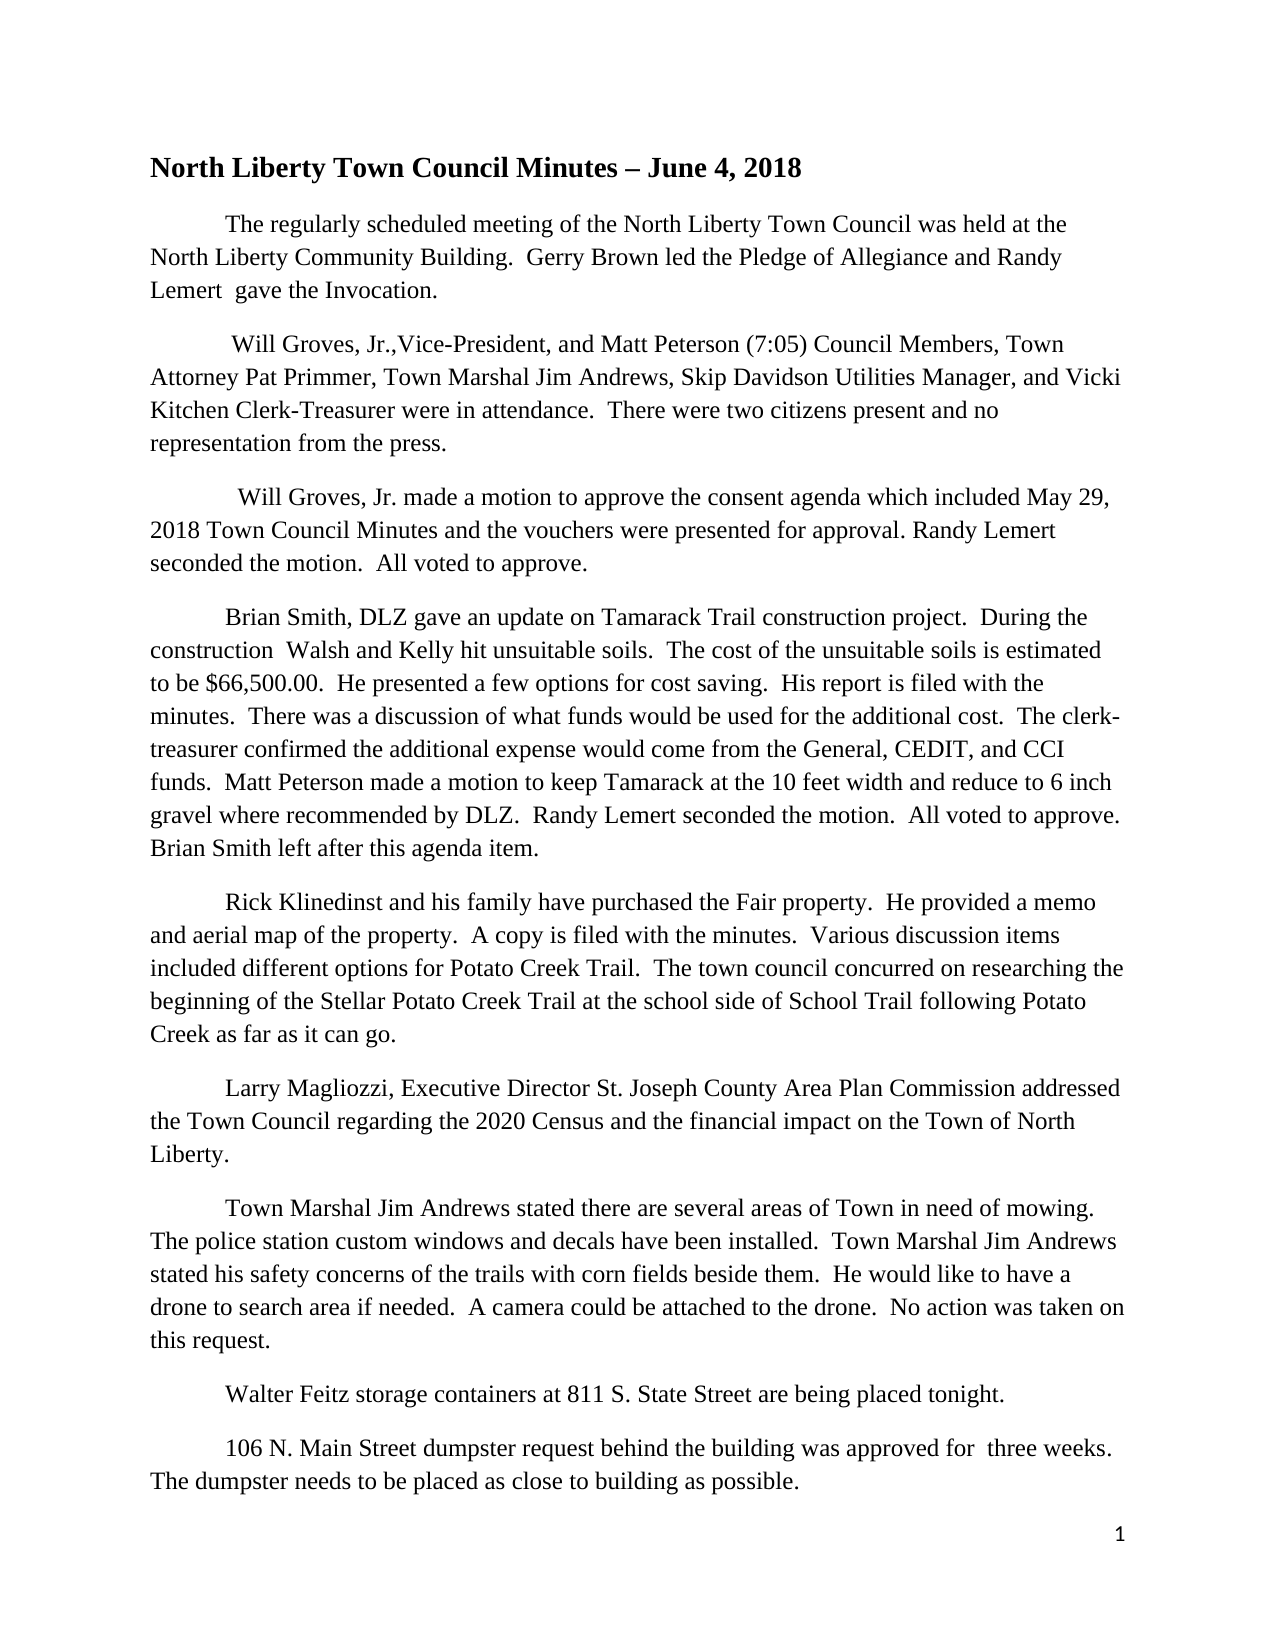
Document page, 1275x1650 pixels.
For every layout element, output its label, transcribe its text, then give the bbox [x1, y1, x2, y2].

text Will Groves, Jr. made a motion to approve the consent agenda which included May 29, 2018 Town Council Minutes and the vouchers were presented for approval. Randy Lemert seconded the motion. All voted to approve. [150, 482, 1125, 577]
text Larry Magliozzi, Executive Director St. Joseph County Area Plan Commission addressed the Town Council regarding the 2020 Census and the financial impact on the Town of North Liberty. [150, 1073, 1125, 1168]
text The regularly scheduled meeting of the North Liberty Town Council was held at the North Liberty Community Building. Gerry Brown led the Pledge of Allegiance and Randy Lemert gave the Invocation. [150, 209, 1125, 304]
text Will Groves, Jr.,Vice-President, and Matt Peterson (7:05) Council Members, Town Attorney Pat Primmer, Town Marshal Jim Andrews, Skip Davidson Utilities Manager, and Vicki Kitchen Clerk-Treasurer were in attendance. There were two citizens present and no representation from the press. [150, 329, 1125, 457]
text Town Marshal Jim Andrews stated there are several areas of Town in need of mowing. The police station custom windows and decals have been installed. Town Marshal Jim Andrews stated his safety concerns of the trails with corn fields beside them. He would like to have a drone to search area if needed. A camera could be attached to the drone. No action was taken on this request. [150, 1193, 1125, 1354]
text Walter Feitz storage containers at 811 S. State Street are being placed tonight. [150, 1379, 1125, 1408]
text Brian Smith, DLZ gave an update on Tamarack Trail construction project. During the construction Walsh and Kelly hit unsuitable soils. The cost of the unsuitable soils is estimated to be $66,500.00. He presented a few options for cost saving. His report is filed with the minutes. There was a discussion of what funds would be used for the additional cost. The clerk-treasurer confirmed the additional expense would come from the General, CEDIT, and CCI funds. Matt Peterson made a motion to keep Tamarack at the 10 feet width and reduce to 6 inch gravel where recommended by DLZ. Randy Lemert seconded the motion. All voted to approve. Brian Smith left after this agenda item. [150, 602, 1125, 862]
text 106 N. Main Street dumpster request behind the building was approved for three weeks. The dumpster needs to be placed as close to building as possible. [150, 1433, 1125, 1494]
text North Liberty Town Council Minutes – June 4, 2018 [150, 150, 1125, 183]
text Rick Klinedinst and his family have purchased the Fair property. He provided a memo and aerial map of the property. A copy is filed with the minutes. Various discussion items included different options for Potato Creek Trail. The town council concurred on researching the beginning of the Stellar Potato Creek Trail at the school side of School Trail following Potato Creek as far as it can go. [150, 887, 1125, 1048]
